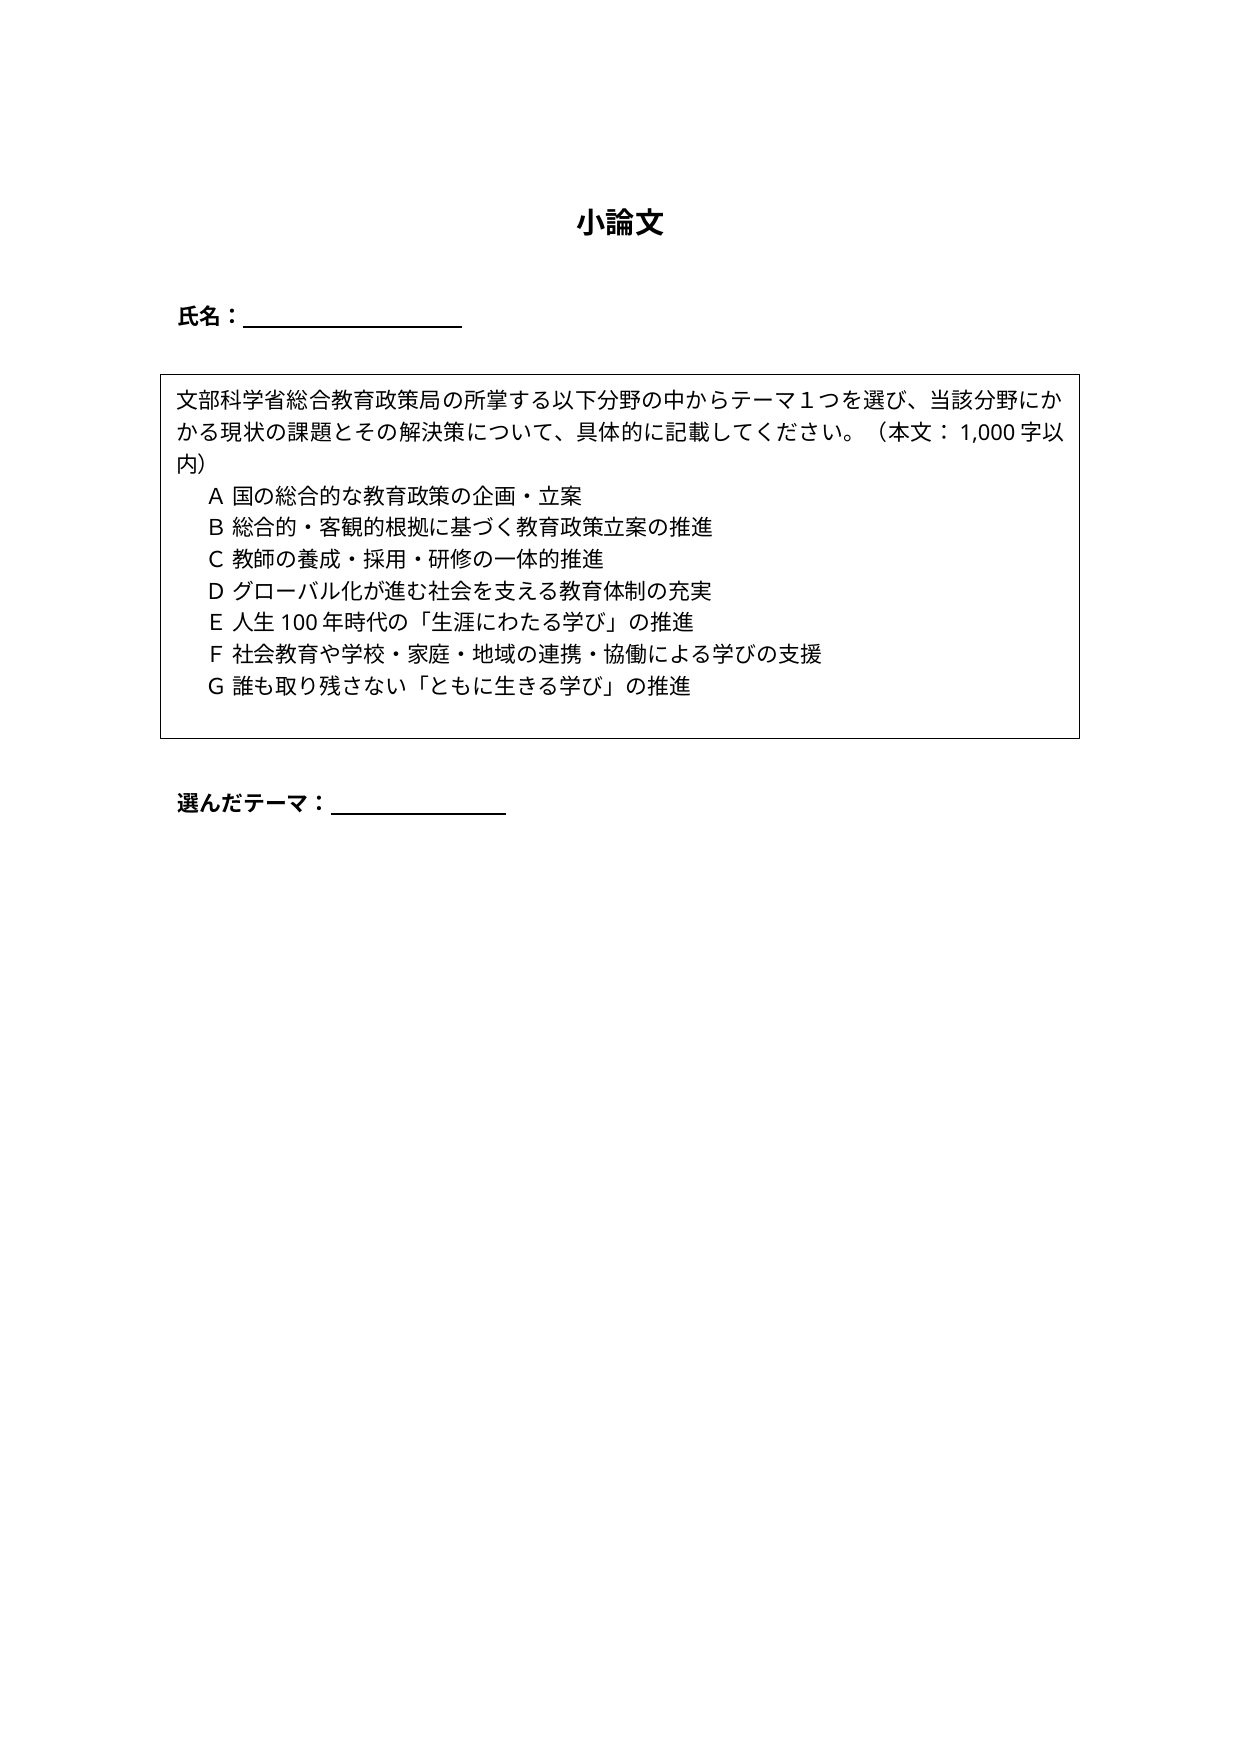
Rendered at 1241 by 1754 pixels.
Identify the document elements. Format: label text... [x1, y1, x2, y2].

text 小論文 [177, 183, 1063, 258]
text 選んだテーマ： [177, 783, 1063, 821]
text 氏名： [177, 296, 1063, 333]
